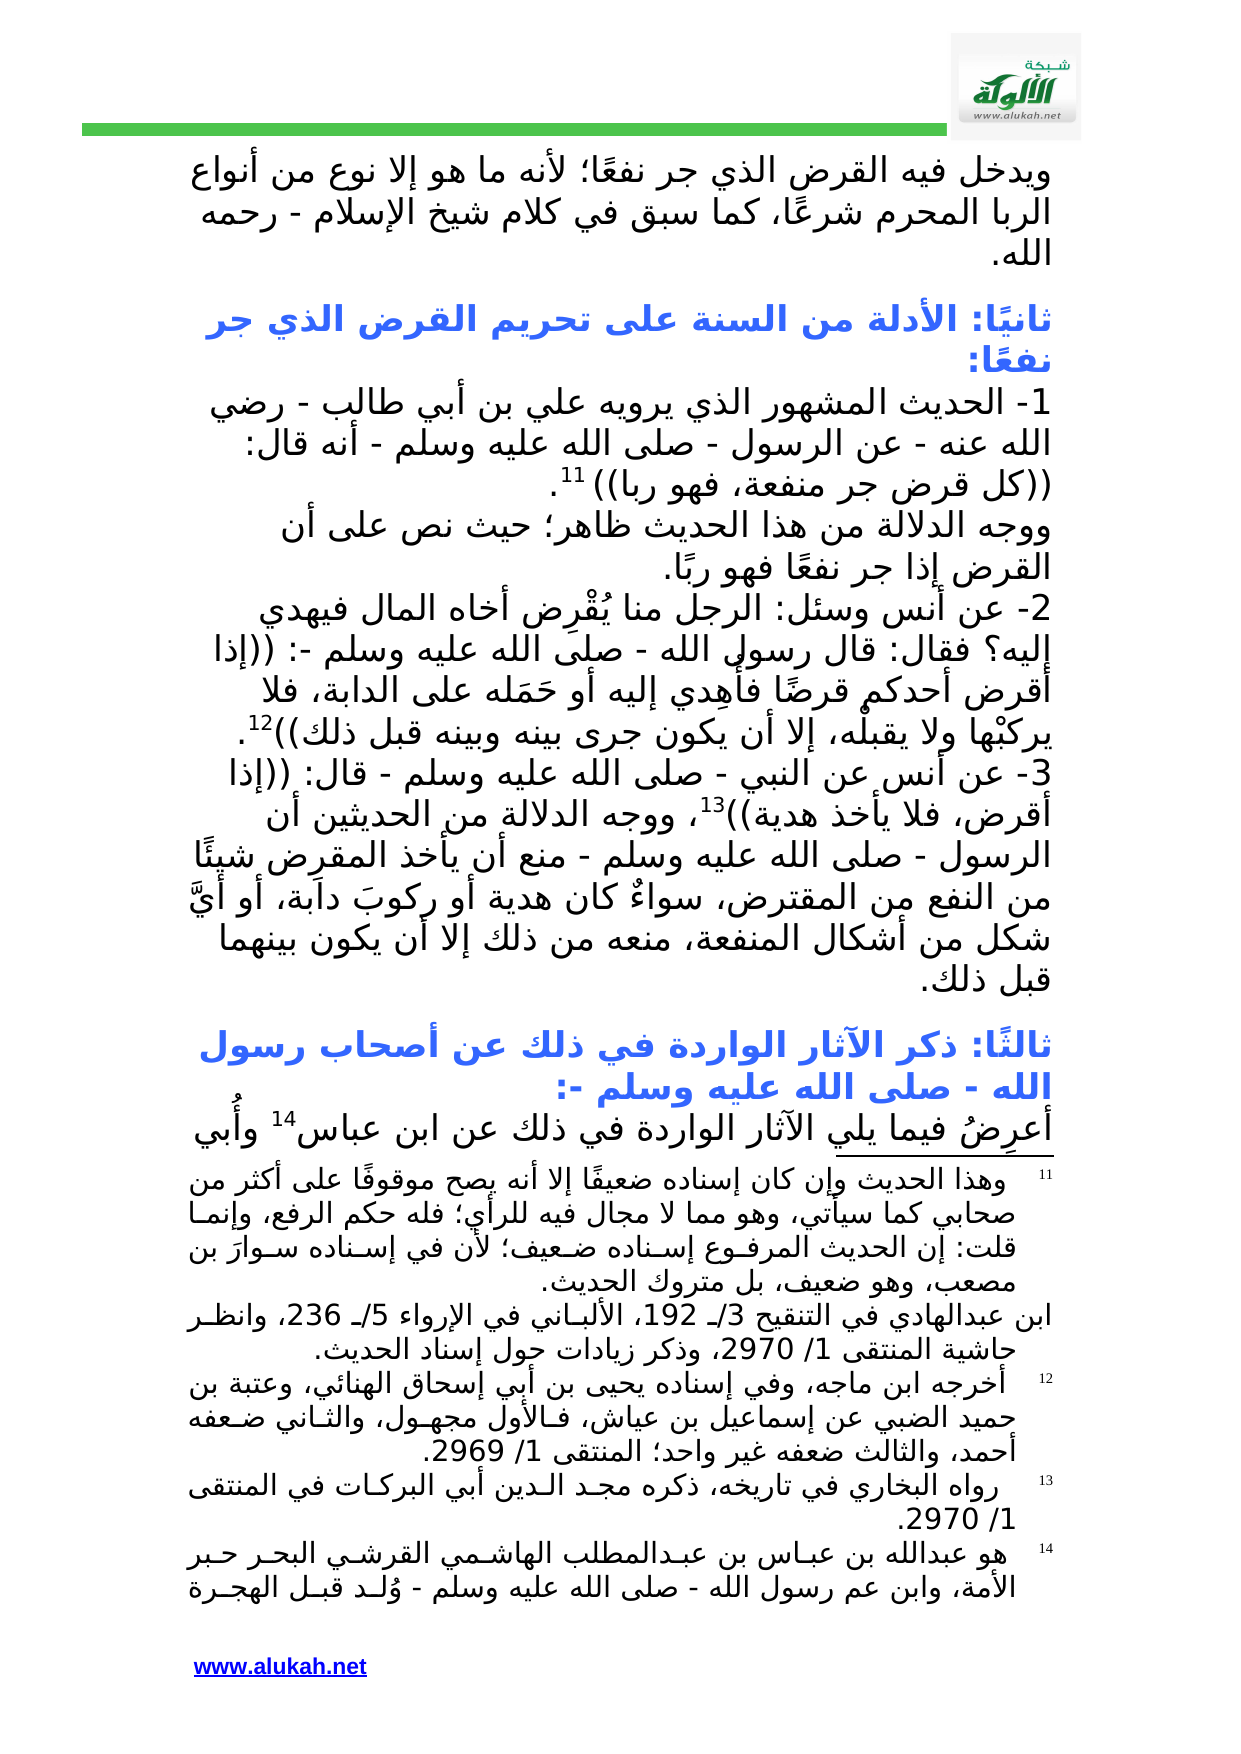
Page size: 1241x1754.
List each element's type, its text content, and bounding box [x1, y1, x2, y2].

subtitle ثانيًا: الأدلة من السنة على تحريم القرض الذي جر نفعًا: [187, 299, 1053, 381]
text 2- عن أنس وسئل: الرجل منا يُقْرِض أخاه المال فيهدي إليه؟ فقال: قال رسول الله - صلى الله عليه وسلم -: ((إذا أقرض أحدكم قرضًا فأُهِدي إليه أو حَمَله على الدابة، فلا يركبْها ولا يقبلْه، إلا أن يكون جرى بينه وبينه قبل ذلك)). [187, 587, 1053, 752]
text 3- عن أنس عن النبي - صلى الله عليه وسلم - قال: ((إذا أقرض، فلا يأخذ هدية))، ووجه الدلالة من الحديثين أن الرسول - صلى الله عليه وسلم - منع أن يأخذ المقرِض شيئًا من النفع من المقترض، سواءٌ كان هدية أو ركوبَ دابة، أو أيَّ شكل من أشكال المنفعة، منعه من ذلك إلا أن يكون بينهما قبل ذلك. [187, 752, 1053, 1000]
subtitle ثالثًا: ذكر الآثار الواردة في ذلك عن أصحاب رسول الله - صلى الله عليه وسلم -: [187, 1025, 1053, 1107]
text 1- الحديث المشهور الذي يرويه علي بن أبي طالب - رضي الله عنه - عن الرسول - صلى الله عليه وسلم - أنه قال: ((كل قرض جر منفعة، فهو ربا)) . [187, 381, 1053, 505]
text ووجه الدلالة من هذا الحديث ظاهر؛ حيث نص على أن القرض إذا جر نفعًا فهو ربًا. [187, 505, 1053, 587]
text أعرِضُ فيما يلي الآثار الواردة في ذلك عن ابن عباس وأُبي بن كعب وابن مسعود وابن سلاَم - رضي الله عنهم. [187, 1107, 1053, 1149]
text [187, 150, 1053, 274]
